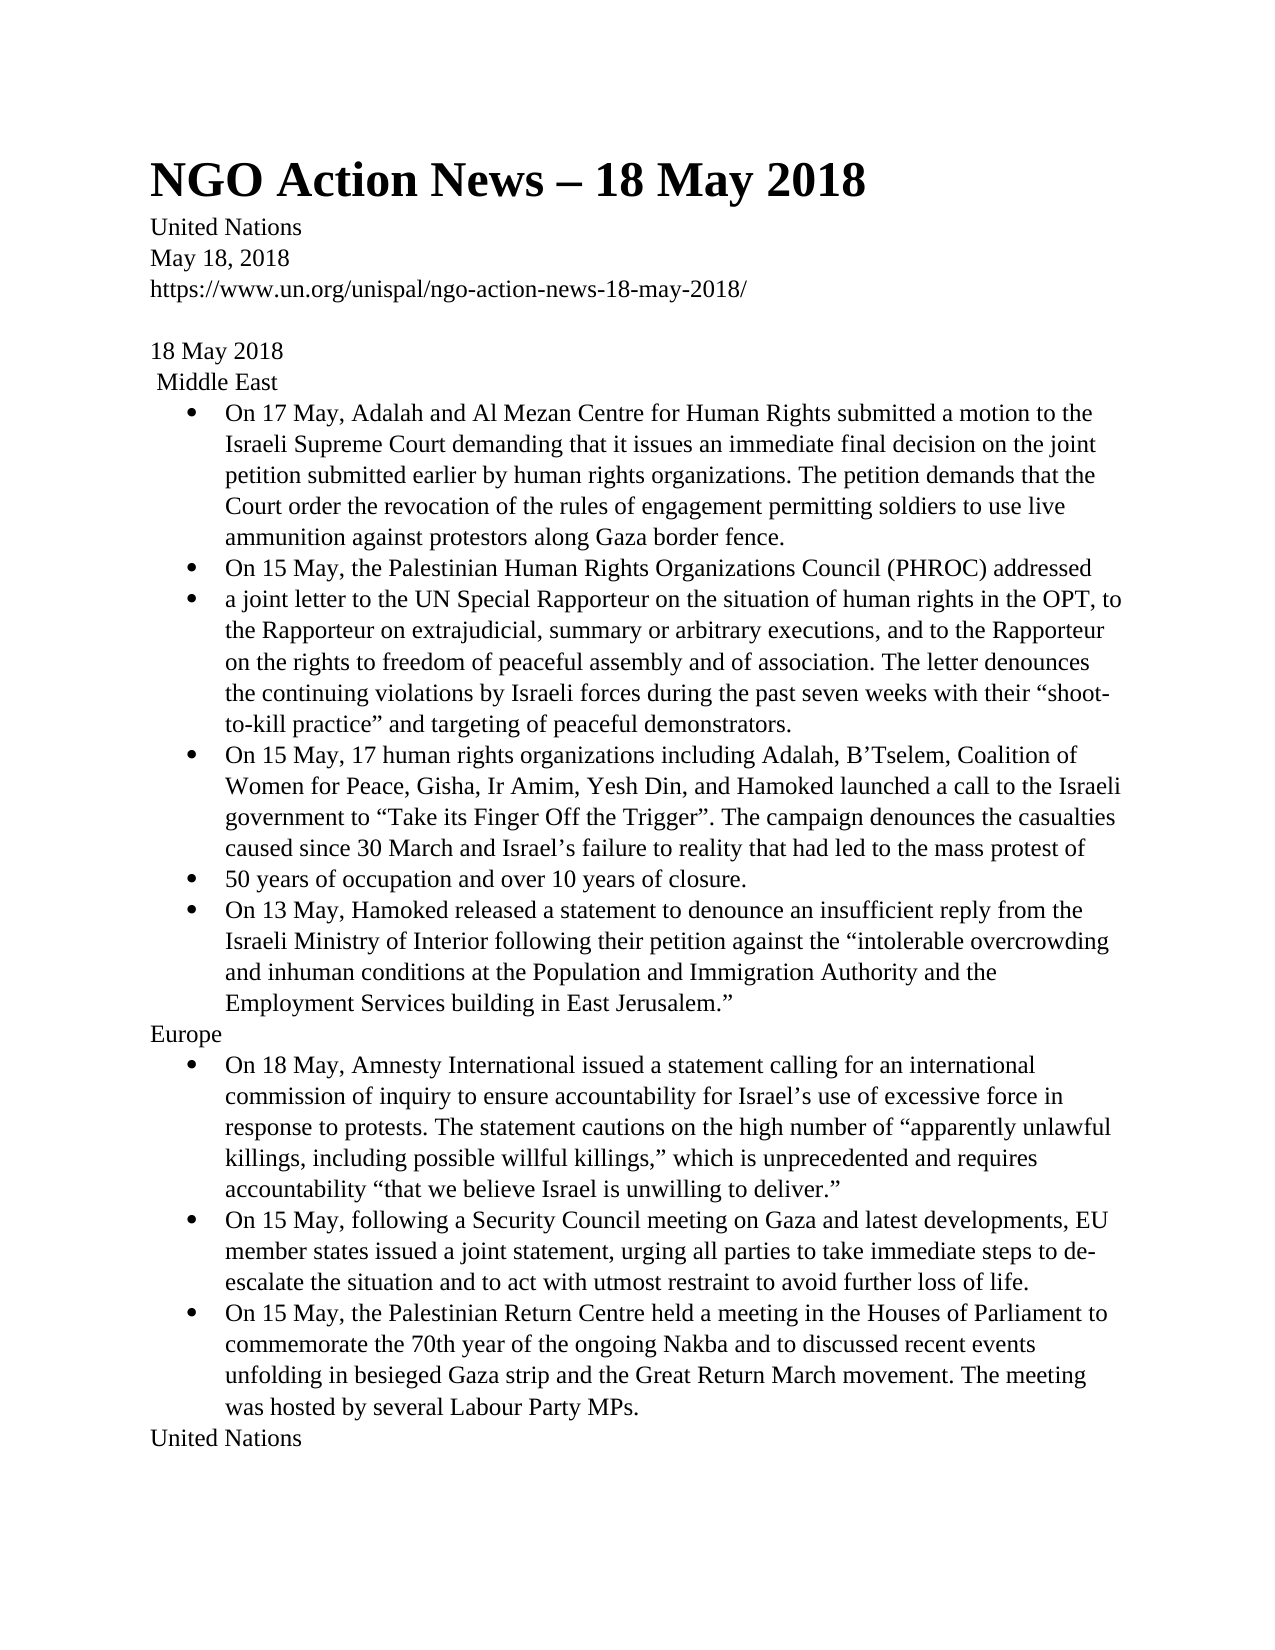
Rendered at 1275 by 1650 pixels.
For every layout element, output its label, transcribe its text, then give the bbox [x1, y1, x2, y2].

text May 18, 2018 [150, 243, 1125, 272]
list On 15 May, the Palestinian Return Centre held a meeting in the Houses of Parliament to commemorate the 70th year of the ongoing Nakba and to discussed recent events unfolding in besieged Gaza strip and the Great Return March movement. The meeting was hosted by several Labour Party MPs. [187, 1298, 1125, 1420]
list a joint letter to the UN Special Rapporteur on the situation of human rights in the OPT, to the Rapporteur on extrajudicial, summary or arbitrary executions, and to the Rapporteur on the rights to freedom of peaceful assembly and of association. The letter denounces the continuing violations by Israeli forces during the past seven weeks with their “shoot-to-kill practice” and targeting of peaceful demonstrators. [187, 584, 1125, 737]
text NGO Action News – 18 May 2018 [150, 150, 1125, 207]
list On 18 May, Amnesty International issued a statement calling for an international commission of inquiry to ensure accountability for Israel’s use of excessive force in response to protests. The statement cautions on the high number of “apparently unlawful killings, including possible willful killings,” which is unprecedented and requires accountability “that we believe Israel is unwilling to deliver.” [187, 1050, 1125, 1203]
text https://www.un.org/unispal/ngo-action-news-18-may-2018/ [150, 274, 1125, 303]
list On 13 May, Hamoked released a statement to denounce an insufficient reply from the Israeli Ministry of Interior following their petition against the “intolerable overcrowding and inhuman conditions at the Population and Immigration Authority and the Employment Services building in East Jerusalem.” [187, 895, 1125, 1017]
list On 17 May, Adalah and Al Mezan Centre for Human Rights submitted a motion to the Israeli Supreme Court demanding that it issues an immediate final decision on the joint petition submitted earlier by human rights organizations. The petition demands that the Court order the revocation of the rules of engagement permitting soldiers to use live ammunition against protestors along Gaza border fence. [187, 398, 1125, 551]
list On 15 May, 17 human rights organizations including Adalah, B’Tselem, Coalition of Women for Peace, Gisha, Ir Amim, Yesh Din, and Hamoked launched a call to the Israeli government to “Take its Finger Off the Trigger”. The campaign denounces the casualties caused since 30 March and Israel’s failure to reality that had led to the mass protest of [187, 740, 1125, 862]
text 18 May 2018 [150, 336, 1125, 365]
text Europe [150, 1019, 1125, 1048]
list On 15 May, following a Security Council meeting on Gaza and latest developments, EU member states issued a joint statement, urging all parties to take immediate steps to de-escalate the situation and to act with utmost restraint to avoid further loss of life. [187, 1205, 1125, 1296]
text United Nations [150, 1423, 1125, 1451]
text Middle East [150, 367, 1125, 396]
list 50 years of occupation and over 10 years of closure. [187, 864, 1125, 893]
text United Nations [150, 212, 1125, 241]
list On 15 May, the Palestinian Human Rights Organizations Council (PHROC) addressed [187, 553, 1125, 582]
